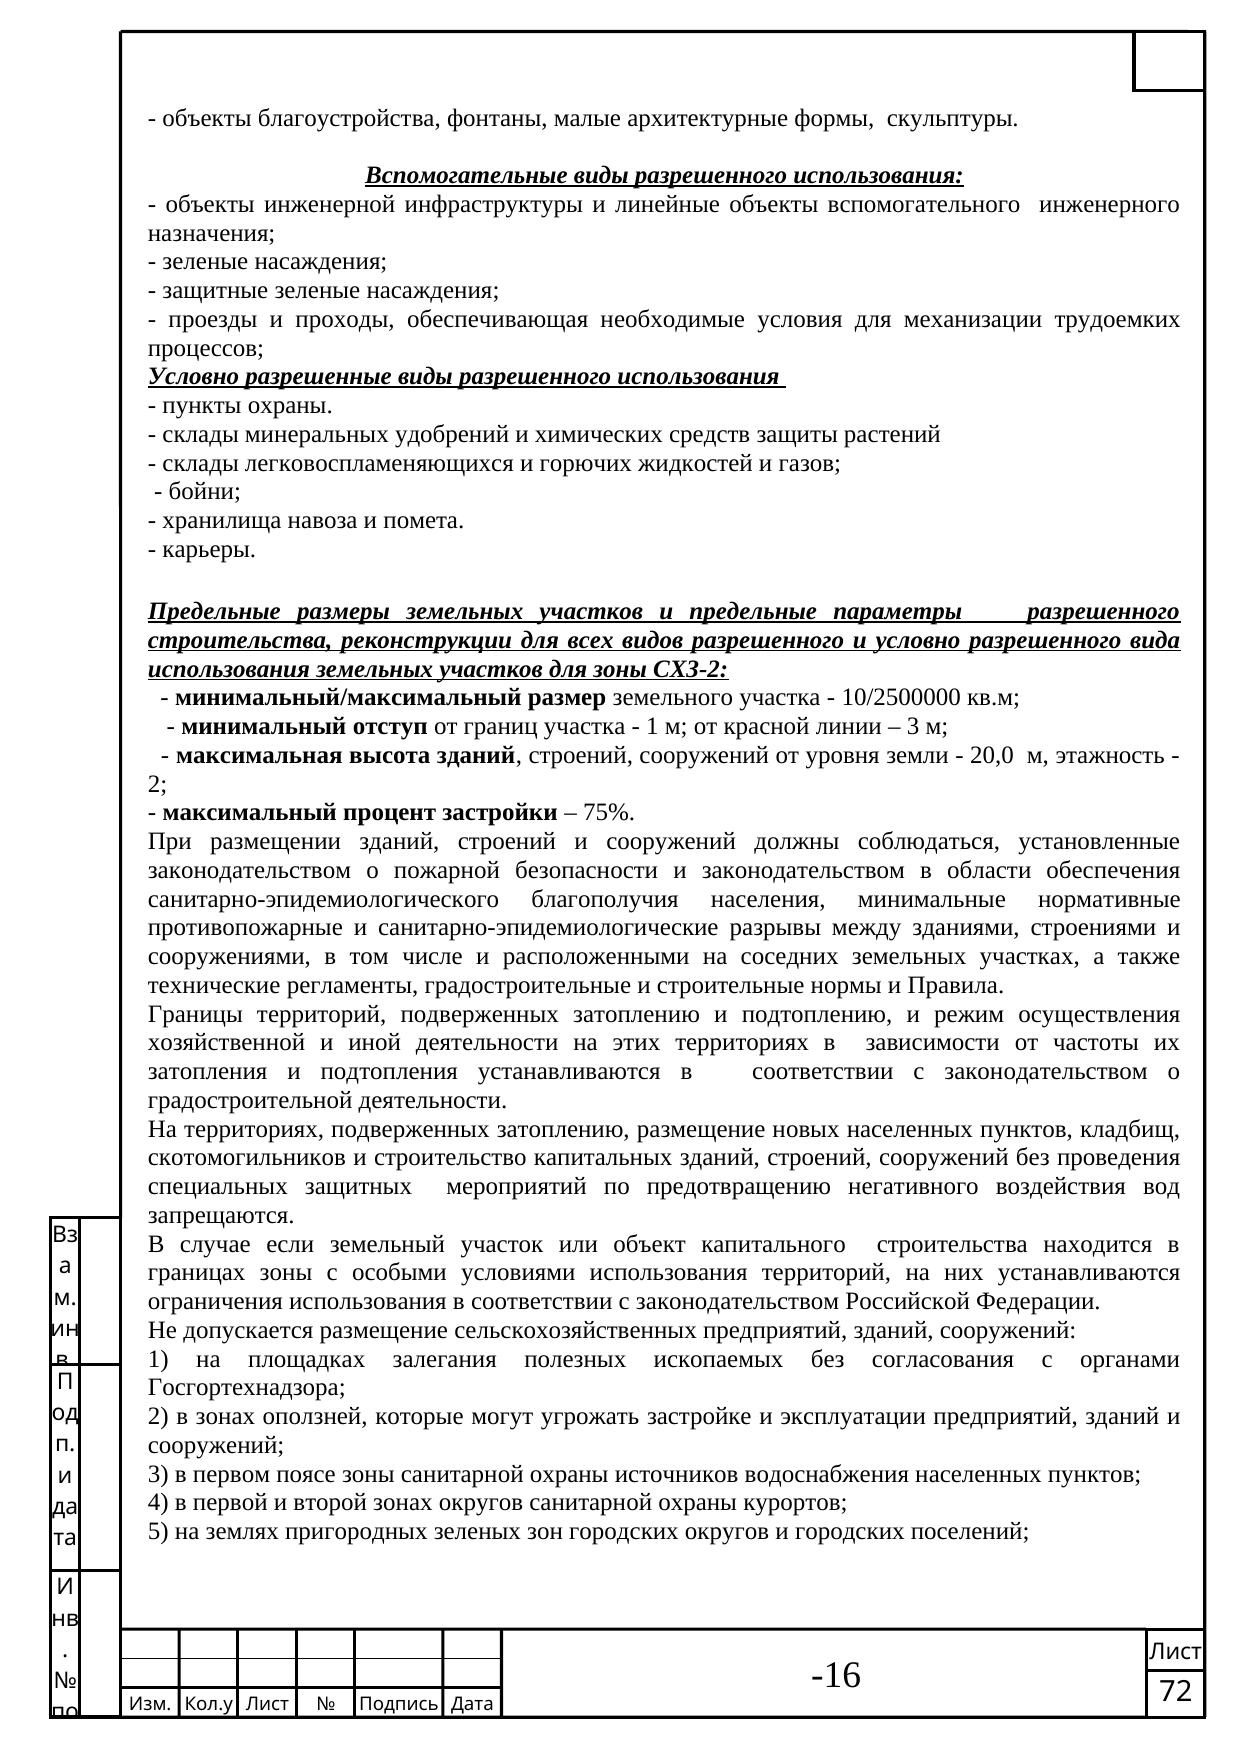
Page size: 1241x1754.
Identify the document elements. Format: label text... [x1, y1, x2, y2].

text 3) в первом поясе зоны санитарной охраны источников водоснабжения населенных пунктов; [148, 1459, 1181, 1487]
text - защитные зеленые насаждения; [148, 275, 1181, 304]
text - склады минеральных удобрений и химических средств защиты растений [148, 419, 1181, 448]
text - склады легковоспламеняющихся и горючих жидкостей и газов; [148, 448, 1181, 476]
text 5) на землях пригородных зеленых зон городских округов и городских поселений; [148, 1516, 1181, 1545]
text На территориях, подверженных затоплению, размещение новых населенных пунктов, кладбищ, скотомогильников и строительство капитальных зданий, строений, сооружений без проведения специальных защитных мероприятий по предотвращению негативного воздействия вод запрещаются. [148, 1114, 1181, 1229]
text - минимальный отступ от границ участка - 1 м; от красной линии – 3 м; [148, 711, 1181, 740]
text - пункты охраны. [148, 390, 1181, 419]
text Границы территорий, подверженных затоплению и подтоплению, и режим осуществления хозяйственной и иной деятельности на этих территориях в зависимости от частоты их затопления и подтопления устанавливаются в соответствии с законодательством о градостроительной деятельности. [148, 999, 1181, 1114]
text Условно разрешенные виды разрешенного использования [148, 361, 1181, 390]
text Предельные размеры земельных участков и предельные параметры разрешенного строительства, реконструкции для всех видов разрешенного и условно разрешенного вида использования земельных участков для зоны СХЗ-2: [148, 651, 1181, 682]
text В случае если земельный участок или объект капитального строительства находится в границах зоны с особыми условиями использования территорий, на них устанавливаются ограничения использования в соответствии с законодательством Российской Федерации. [148, 1229, 1181, 1315]
text Вспомогательные виды разрешенного использования: [148, 160, 1181, 189]
text Предельные размеры земельных участков и предельные параметры разрешенного строительства, реконструкции для всех видов разрешенного и условно разрешенного вида использования земельных участков для зоны СХЗ-2: [148, 623, 1181, 650]
text Не допускается размещение сельскохозяйственных предприятий, зданий, сооружений: [148, 1315, 1181, 1344]
text 4) в первой и второй зонах округов санитарной охраны курортов; [148, 1487, 1181, 1516]
text 2) в зонах оползней, которые могут угрожать застройке и эксплуатации предприятий, зданий и сооружений; [148, 1401, 1181, 1459]
text 1) на площадках залегания полезных ископаемых без согласования с органами Госгортехнадзора; [148, 1344, 1181, 1401]
text - минимальный/максимальный размер земельного участка - 10/2500000 кв.м; [148, 682, 1181, 711]
text При размещении зданий, строений и сооружений должны соблюдаться, установленные законодательством о пожарной безопасности и законодательством в области обеспечения санитарно-эпидемиологического благополучия населения, минимальные нормативные противопожарные и санитарно-эпидемиологические разрывы между зданиями, строениями и сооружениями, в том числе и расположенными на соседних земельных участках, а также технические регламенты, градостроительные и строительные нормы и Правила. [148, 826, 1181, 999]
text - максимальный процент застройки – 75%. [148, 797, 1181, 826]
text - зеленые насаждения; [148, 246, 1181, 275]
text - хранилища навоза и помета. [148, 505, 1181, 534]
text - проезды и проходы, обеспечивающая необходимые условия для механизации трудоемких процессов; [148, 304, 1181, 361]
text - объекты благоустройства, фонтаны, малые архитектурные формы, скульптуры. [148, 103, 1181, 131]
text - бойни; [148, 476, 1181, 505]
text - максимальная высота зданий, строений, сооружений от уровня земли - 20,0 м, этажность - 2; [148, 740, 1181, 797]
text Предельные размеры земельных участков и предельные параметры разрешенного строительства, реконструкции для всех видов разрешенного и условно разрешенного вида использования земельных участков для зоны СХЗ-2: [148, 596, 1181, 621]
text - карьеры. [148, 534, 1181, 563]
text - объекты инженерной инфраструктуры и линейные объекты вспомогательного инженерного назначения; [148, 189, 1181, 246]
